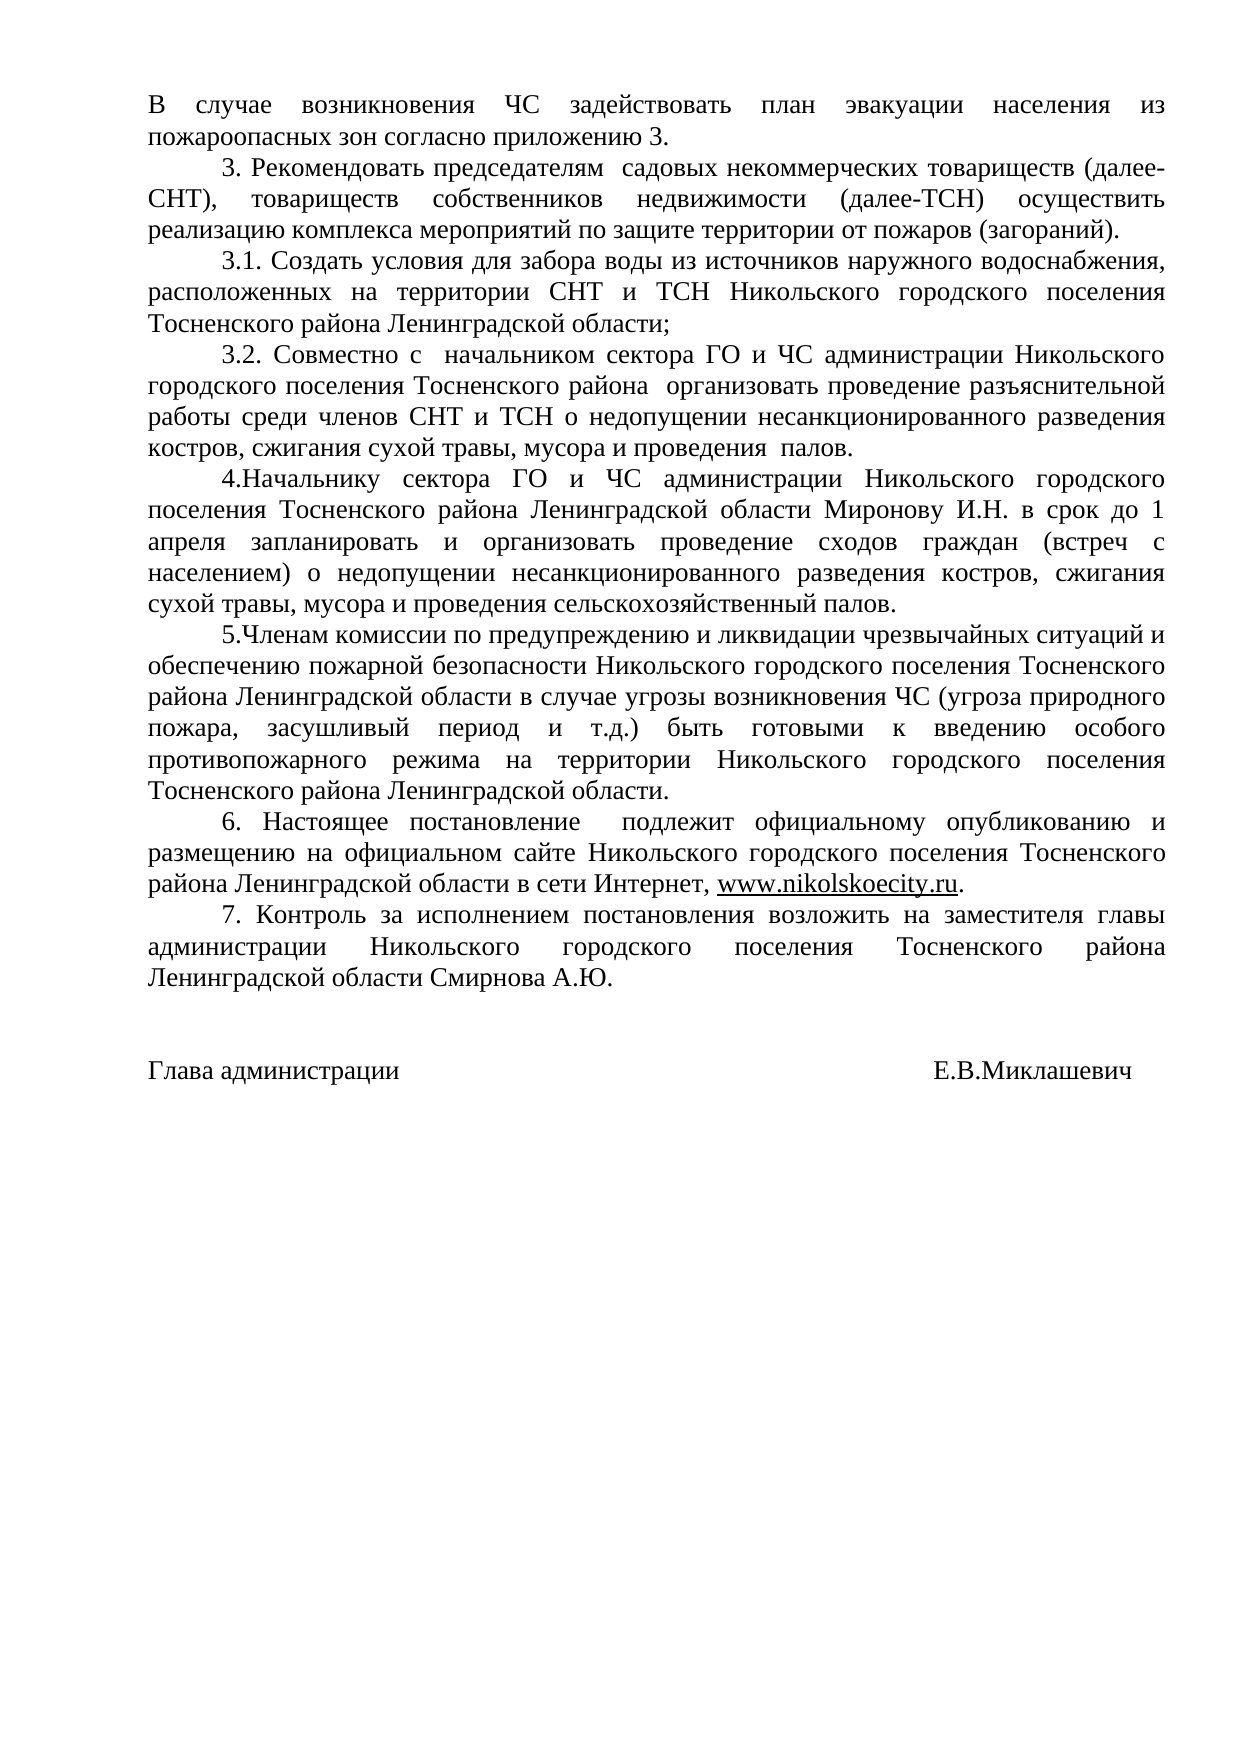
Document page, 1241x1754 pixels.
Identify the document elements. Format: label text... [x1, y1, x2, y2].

text 4.Начальнику сектора ГО и ЧС администрации Никольского городского поселения Тосненского района Ленинградской области Миронову И.Н. в срок до 1 апреля запланировать и организовать проведение сходов граждан (встреч с населением) о недопущении несанкционированного разведения костров, сжигания сухой травы, мусора и проведения сельскохозяйственный палов. [148, 462, 1167, 618]
text 3. Рекомендовать председателям садовых некоммерческих товариществ (далее-СНТ), товариществ собственников недвижимости (далее-ТСН) осуществить реализацию комплекса мероприятий по защите территории от пожаров (загораний). [148, 151, 1167, 244]
text 7. Контроль за исполнением постановления возложить на заместителя главы администрации Никольского городского поселения Тосненского района Ленинградской области Смирнова А.Ю. [148, 898, 1167, 992]
text 3.1. Создать условия для забора воды из источников наружного водоснабжения, расположенных на территории СНТ и ТСН Никольского городского поселения Тосненского района Ленинградской области; [148, 244, 1167, 338]
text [148, 89, 1167, 151]
text 5.Членам комиссии по предупреждению и ликвидации чрезвычайных ситуаций и обеспечению пожарной безопасности Никольского городского поселения Тосненского района Ленинградской области в случае угрозы возникновения ЧС (угроза природного пожара, засушливый период и т.д.) быть готовыми к введению особого противопожарного режима на территории Никольского городского поселения Тосненского района Ленинградской области. [148, 618, 1167, 805]
text Глава администрации Е.В.Миклашевич [148, 1054, 1167, 1085]
text 6. Настоящее постановление подлежит официальному опубликованию и размещению на официальном сайте Никольского городского поселения Тосненского района Ленинградской области в сети Интернет, www.nikolskoecity.ru. [148, 805, 1167, 898]
text 3.2. Совместно с начальником сектора ГО и ЧС администрации Никольского городского поселения Тосненского района организовать проведение разъяснительной работы среди членов СНТ и ТСН о недопущении несанкционированного разведения костров, сжигания сухой травы, мусора и проведения палов. [148, 338, 1167, 462]
